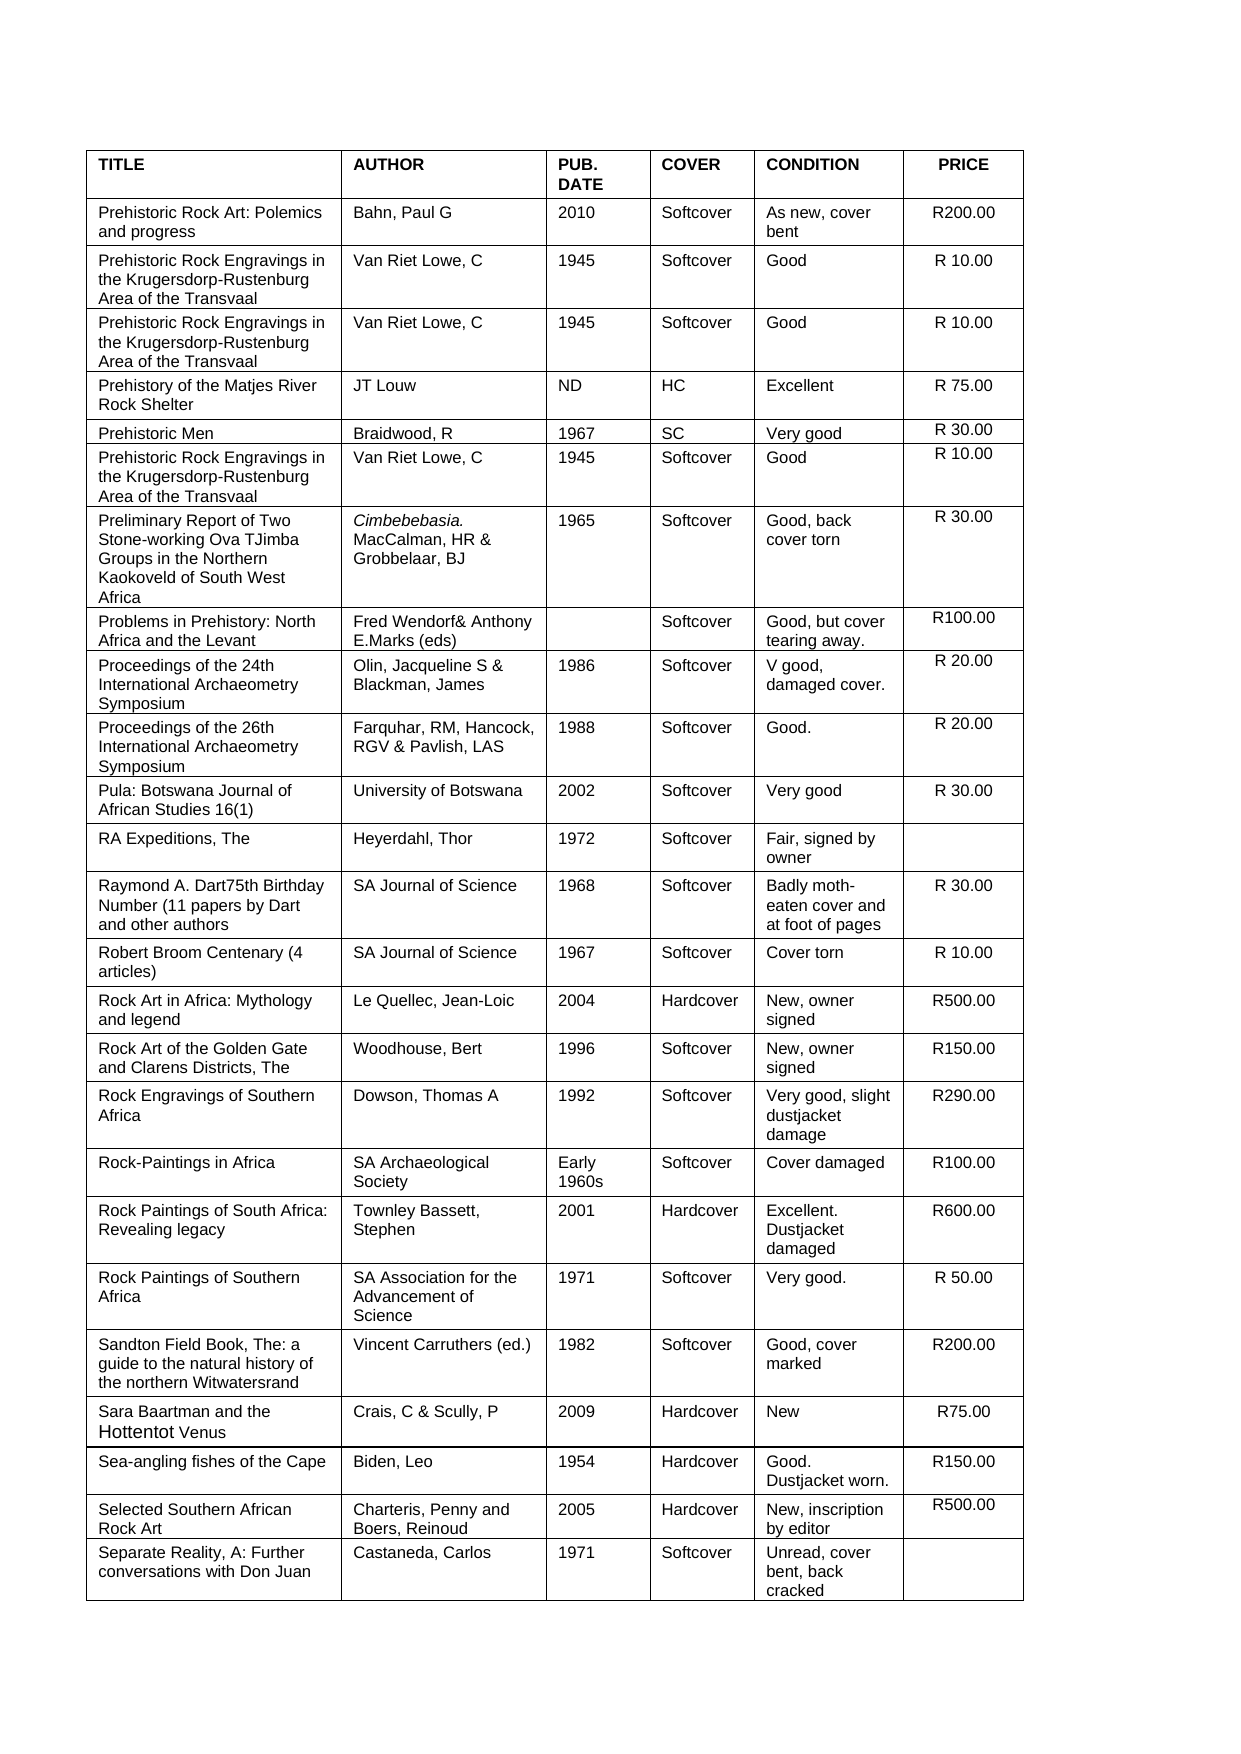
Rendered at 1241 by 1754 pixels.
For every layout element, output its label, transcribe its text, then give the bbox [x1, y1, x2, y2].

table_cell Good, back cover torn [755, 507, 903, 607]
table_cell SA Journal of Science [342, 939, 546, 986]
table_cell Rock Art of the Golden Gate and Clarens Districts, The [87, 1034, 341, 1081]
table_cell Castaneda, Carlos [342, 1539, 546, 1600]
table_cell SA Association for the Advancement of Science [342, 1264, 546, 1329]
table_cell Sea-angling fishes of the Cape [87, 1448, 341, 1494]
table_cell Unread, cover bent, back cracked [755, 1539, 903, 1600]
table_cell Good. Dustjacket worn. [755, 1448, 903, 1494]
table_cell R600.00 [904, 1197, 1023, 1262]
table_cell Very good [755, 777, 903, 823]
table_cell 1945 [547, 444, 650, 506]
table_cell Early 1960s [547, 1149, 650, 1196]
table_cell Softcover [651, 1082, 754, 1148]
table_cell 1968 [547, 872, 650, 938]
table_cell Cover damaged [755, 1149, 903, 1196]
table_cell Fair, signed by owner [755, 824, 903, 871]
table_cell 1967 [547, 939, 650, 986]
table_cell University of Botswana [342, 777, 546, 823]
table_cell PRICE [904, 151, 1023, 198]
table_cell Proceedings of the 26th International Archaeometry Symposium [87, 714, 341, 776]
table_cell Pula: Botswana Journal of African Studies 16(1) [87, 777, 341, 823]
table_cell Van Riet Lowe, C [342, 309, 546, 371]
table_cell Braidwood, R [342, 420, 546, 443]
table_cell Good [755, 444, 903, 506]
table_cell Softcover [651, 1330, 754, 1396]
table_cell Hardcover [651, 987, 754, 1033]
table_cell JT Louw [342, 372, 546, 418]
table_cell Softcover [651, 1264, 754, 1329]
table_cell Hardcover [651, 1397, 754, 1446]
table_cell As new, cover bent [755, 199, 903, 245]
table_cell Softcover [651, 246, 754, 308]
table_cell Softcover [651, 1539, 754, 1600]
table_cell Rock Paintings of Southern Africa [87, 1264, 341, 1329]
table_cell R 30.00 [904, 872, 1023, 938]
table_cell Softcover [651, 714, 754, 776]
table_cell Separate Reality, A: Further conversations with Don Juan [87, 1539, 341, 1600]
table_cell Good, cover marked [755, 1330, 903, 1396]
table_cell SA Archaeological Society [342, 1149, 546, 1196]
table_cell Crais, C & Scully, P [342, 1397, 546, 1446]
table_cell R500.00 [904, 987, 1023, 1033]
table_cell 1996 [547, 1034, 650, 1081]
table_cell R 20.00 [904, 714, 1023, 776]
table_cell R200.00 [904, 1330, 1023, 1396]
table_cell Hardcover [651, 1448, 754, 1494]
table_cell 1967 [547, 420, 650, 443]
table_cell Prehistoric Rock Art: Polemics and progress [87, 199, 341, 245]
table_cell R100.00 [904, 1149, 1023, 1196]
table_cell R 10.00 [904, 309, 1023, 371]
table_cell R150.00 [904, 1448, 1023, 1494]
table_cell 2001 [547, 1197, 650, 1262]
table_cell Softcover [651, 309, 754, 371]
table_cell Prehistoric Men [87, 420, 341, 443]
table_cell R100.00 [904, 608, 1023, 650]
table_cell R 20.00 [904, 651, 1023, 713]
table_cell Prehistoric Rock Engravings in the Krugersdorp-Rustenburg Area of the Transvaal [87, 309, 341, 371]
table_cell Van Riet Lowe, C [342, 444, 546, 506]
table_cell Prehistory of the Matjes River Rock Shelter [87, 372, 341, 418]
table_cell Excellent [755, 372, 903, 418]
table_cell 1971 [547, 1539, 650, 1600]
table_cell Softcover [651, 824, 754, 871]
table_cell Prehistoric Rock Engravings in the Krugersdorp-Rustenburg Area of the Transvaal [87, 444, 341, 506]
table_cell CONDITION [755, 151, 903, 198]
table_cell 1954 [547, 1448, 650, 1494]
table_cell Preliminary Report of Two Stone-working Ova TJimba Groups in the Northern Kaokoveld of South West Africa [87, 507, 341, 607]
table_cell Sandton Field Book, The: a guide to the natural history of the northern Witwatersrand [87, 1330, 341, 1396]
table_cell R150.00 [904, 1034, 1023, 1081]
table_cell Softcover [651, 651, 754, 713]
table_cell Rock Paintings of South Africa: Revealing legacy [87, 1197, 341, 1262]
table_cell Hardcover [651, 1495, 754, 1538]
table_cell Dowson, Thomas A [342, 1082, 546, 1148]
table_cell Le Quellec, Jean-Loic [342, 987, 546, 1033]
table_cell TITLE [87, 151, 341, 198]
table_cell Farquhar, RM, Hancock, RGV & Pavlish, LAS [342, 714, 546, 776]
table_cell Very good, slight dustjacket damage [755, 1082, 903, 1148]
table_cell R 30.00 [904, 777, 1023, 823]
table_cell R 10.00 [904, 246, 1023, 308]
table_cell Rock Engravings of Southern Africa [87, 1082, 341, 1148]
table_cell R 50.00 [904, 1264, 1023, 1329]
table_cell 1945 [547, 246, 650, 308]
table_cell Townley Bassett, Stephen [342, 1197, 546, 1262]
table_cell 2010 [547, 199, 650, 245]
table_cell 2005 [547, 1495, 650, 1538]
table_cell Selected Southern African Rock Art [87, 1495, 341, 1538]
table_cell Biden, Leo [342, 1448, 546, 1494]
table_cell 1945 [547, 309, 650, 371]
table_cell Rock Art in Africa: Mythology and legend [87, 987, 341, 1033]
table_cell Robert Broom Centenary (4 articles) [87, 939, 341, 986]
table_cell Softcover [651, 872, 754, 938]
table_cell Softcover [651, 1149, 754, 1196]
table_cell SC [651, 420, 754, 443]
table_cell Badly moth-eaten cover and at foot of pages [755, 872, 903, 938]
table_cell Hardcover [651, 1197, 754, 1262]
table_cell Rock-Paintings in Africa [87, 1149, 341, 1196]
table_cell Problems in Prehistory: North Africa and the Levant [87, 608, 341, 650]
table_cell Woodhouse, Bert [342, 1034, 546, 1081]
table_cell Good [755, 309, 903, 371]
table_cell New, inscription by editor [755, 1495, 903, 1538]
table_cell 1972 [547, 824, 650, 871]
table_cell 2004 [547, 987, 650, 1033]
table_cell Softcover [651, 777, 754, 823]
table_cell Softcover [651, 1034, 754, 1081]
table_cell Softcover [651, 444, 754, 506]
table_cell Very good. [755, 1264, 903, 1329]
table_cell R200.00 [904, 199, 1023, 245]
table_cell V good, damaged cover. [755, 651, 903, 713]
table_cell [904, 824, 1023, 871]
table_cell HC [651, 372, 754, 418]
table_cell 1986 [547, 651, 650, 713]
table_cell 2002 [547, 777, 650, 823]
table_cell Softcover [651, 199, 754, 245]
table_cell Sara Baartman and the Hottentot Venus [87, 1397, 341, 1446]
table_cell Softcover [651, 608, 754, 650]
table_cell Very good [755, 420, 903, 443]
table_cell New [755, 1397, 903, 1446]
table_cell Good [755, 246, 903, 308]
table_cell Excellent. Dustjacket damaged [755, 1197, 903, 1262]
table_cell R500.00 [904, 1495, 1023, 1538]
table_cell Softcover [651, 507, 754, 607]
table_cell 2009 [547, 1397, 650, 1446]
table_cell Prehistoric Rock Engravings in the Krugersdorp-Rustenburg Area of the Transvaal [87, 246, 341, 308]
table_cell AUTHOR [342, 151, 546, 198]
table_cell SA Journal of Science [342, 872, 546, 938]
table_cell 1992 [547, 1082, 650, 1148]
table_cell Van Riet Lowe, C [342, 246, 546, 308]
table_cell Olin, Jacqueline S & Blackman, James [342, 651, 546, 713]
table_cell Softcover [651, 939, 754, 986]
table_cell R 30.00 [904, 507, 1023, 607]
table_cell COVER [651, 151, 754, 198]
table_cell 1965 [547, 507, 650, 607]
table_cell PUB. DATE [547, 151, 650, 198]
table_cell R 10.00 [904, 444, 1023, 506]
table_cell Bahn, Paul G [342, 199, 546, 245]
table_cell R75.00 [904, 1397, 1023, 1446]
table_cell Fred Wendorf& Anthony E.Marks (eds) [342, 608, 546, 650]
table_cell 1982 [547, 1330, 650, 1396]
table_cell R 10.00 [904, 939, 1023, 986]
table_cell R 75.00 [904, 372, 1023, 418]
table_cell Heyerdahl, Thor [342, 824, 546, 871]
table_cell 1988 [547, 714, 650, 776]
table_cell [547, 608, 650, 650]
table_cell Good, but cover tearing away. [755, 608, 903, 650]
table_cell 1971 [547, 1264, 650, 1329]
table_cell RA Expeditions, The [87, 824, 341, 871]
table_cell New, owner signed [755, 1034, 903, 1081]
table_cell ND [547, 372, 650, 418]
table_cell R 30.00 [904, 420, 1023, 443]
table_cell Vincent Carruthers (ed.) [342, 1330, 546, 1396]
table_cell Cover torn [755, 939, 903, 986]
table_cell [904, 1539, 1023, 1600]
table_cell Good. [755, 714, 903, 776]
table_cell Charteris, Penny and Boers, Reinoud [342, 1495, 546, 1538]
table_cell Proceedings of the 24th International Archaeometry Symposium [87, 651, 341, 713]
table_cell New, owner signed [755, 987, 903, 1033]
table_cell R290.00 [904, 1082, 1023, 1148]
table_cell Cimbebebasia. MacCalman, HR & Grobbelaar, BJ [342, 507, 546, 607]
table_cell Raymond A. Dart75th Birthday Number (11 papers by Dart and other authors [87, 872, 341, 938]
